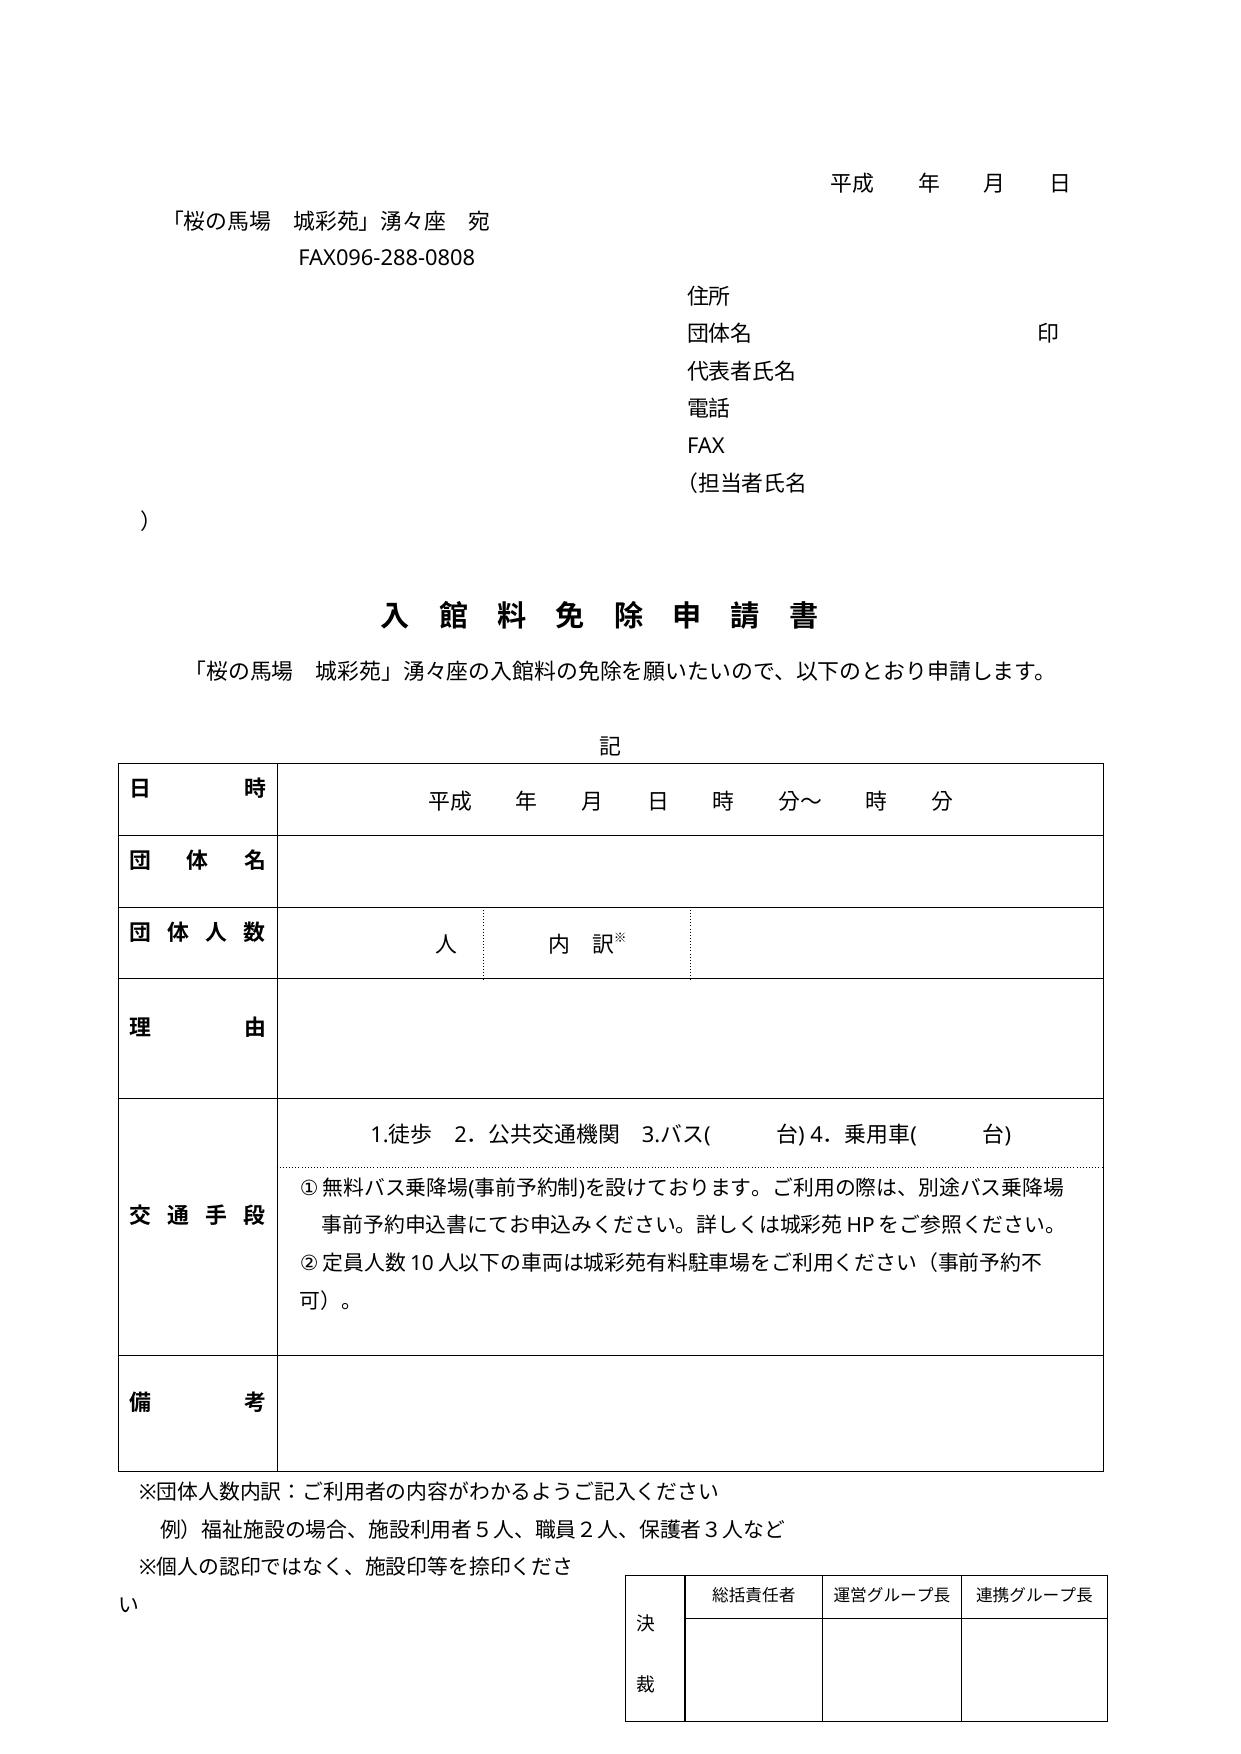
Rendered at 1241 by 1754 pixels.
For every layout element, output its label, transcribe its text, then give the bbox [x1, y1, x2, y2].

table_cell 人 [278, 908, 484, 978]
table_cell [686, 1619, 822, 1721]
table_header 連携グループ長 [962, 1576, 1107, 1618]
text FAX [118, 426, 1122, 463]
text 団体名 印 [118, 313, 1122, 351]
table_cell 備考 [119, 1356, 277, 1471]
table_header 日 時 [119, 764, 277, 835]
text ※団体人数内訳：ご利用者の内容がわかるようご記入ください [118, 1472, 1122, 1509]
table_cell [278, 1356, 1103, 1471]
text 平成 年 月 日 [118, 163, 1071, 201]
table_cell [278, 979, 1103, 1098]
text 住所 [118, 276, 1122, 313]
table_cell 交通手段 [119, 1099, 277, 1355]
text 「桜の馬場 城彩苑」湧々座の入館料の免除を願いたいので、以下のとおり申請します。 [118, 651, 1122, 688]
table_cell [690, 908, 1103, 978]
table_cell [278, 836, 1103, 907]
table_cell 1.徒歩 2．公共交通機関 3.バス( 台) 4．乗用車( 台) [278, 1099, 1103, 1167]
table_header 平成 年 月 日 時 分～ 時 分 [278, 764, 1103, 835]
text 入 館 料 免 除 申 請 書 [118, 576, 1081, 651]
text FAX096-288-0808 [118, 238, 1122, 276]
table_header 総括責任者 [686, 1576, 822, 1618]
table_cell [962, 1619, 1107, 1721]
text （担当者氏名 ） [118, 463, 1048, 538]
table_header 決 裁 [626, 1576, 684, 1721]
table_cell 内 訳※ [484, 908, 690, 978]
subtitle 記 [118, 726, 1081, 763]
text ※個人の認印ではなく、施設印等を捺印ください [118, 1547, 1122, 1622]
table_cell [278, 1167, 1103, 1355]
table_cell 団 体 名 [119, 836, 277, 907]
table_cell 理由 [119, 979, 277, 1098]
text 例）福祉施設の場合、施設利用者５人、職員２人、保護者３人など [118, 1509, 1122, 1547]
table_header 運営グループ長 [823, 1576, 961, 1618]
table_cell 団体人数 [119, 908, 277, 978]
table_cell [823, 1619, 961, 1721]
text 「桜の馬場 城彩苑」湧々座 宛 [118, 201, 1122, 238]
text 電話 [118, 388, 1122, 426]
text 代表者氏名 [118, 351, 1071, 388]
